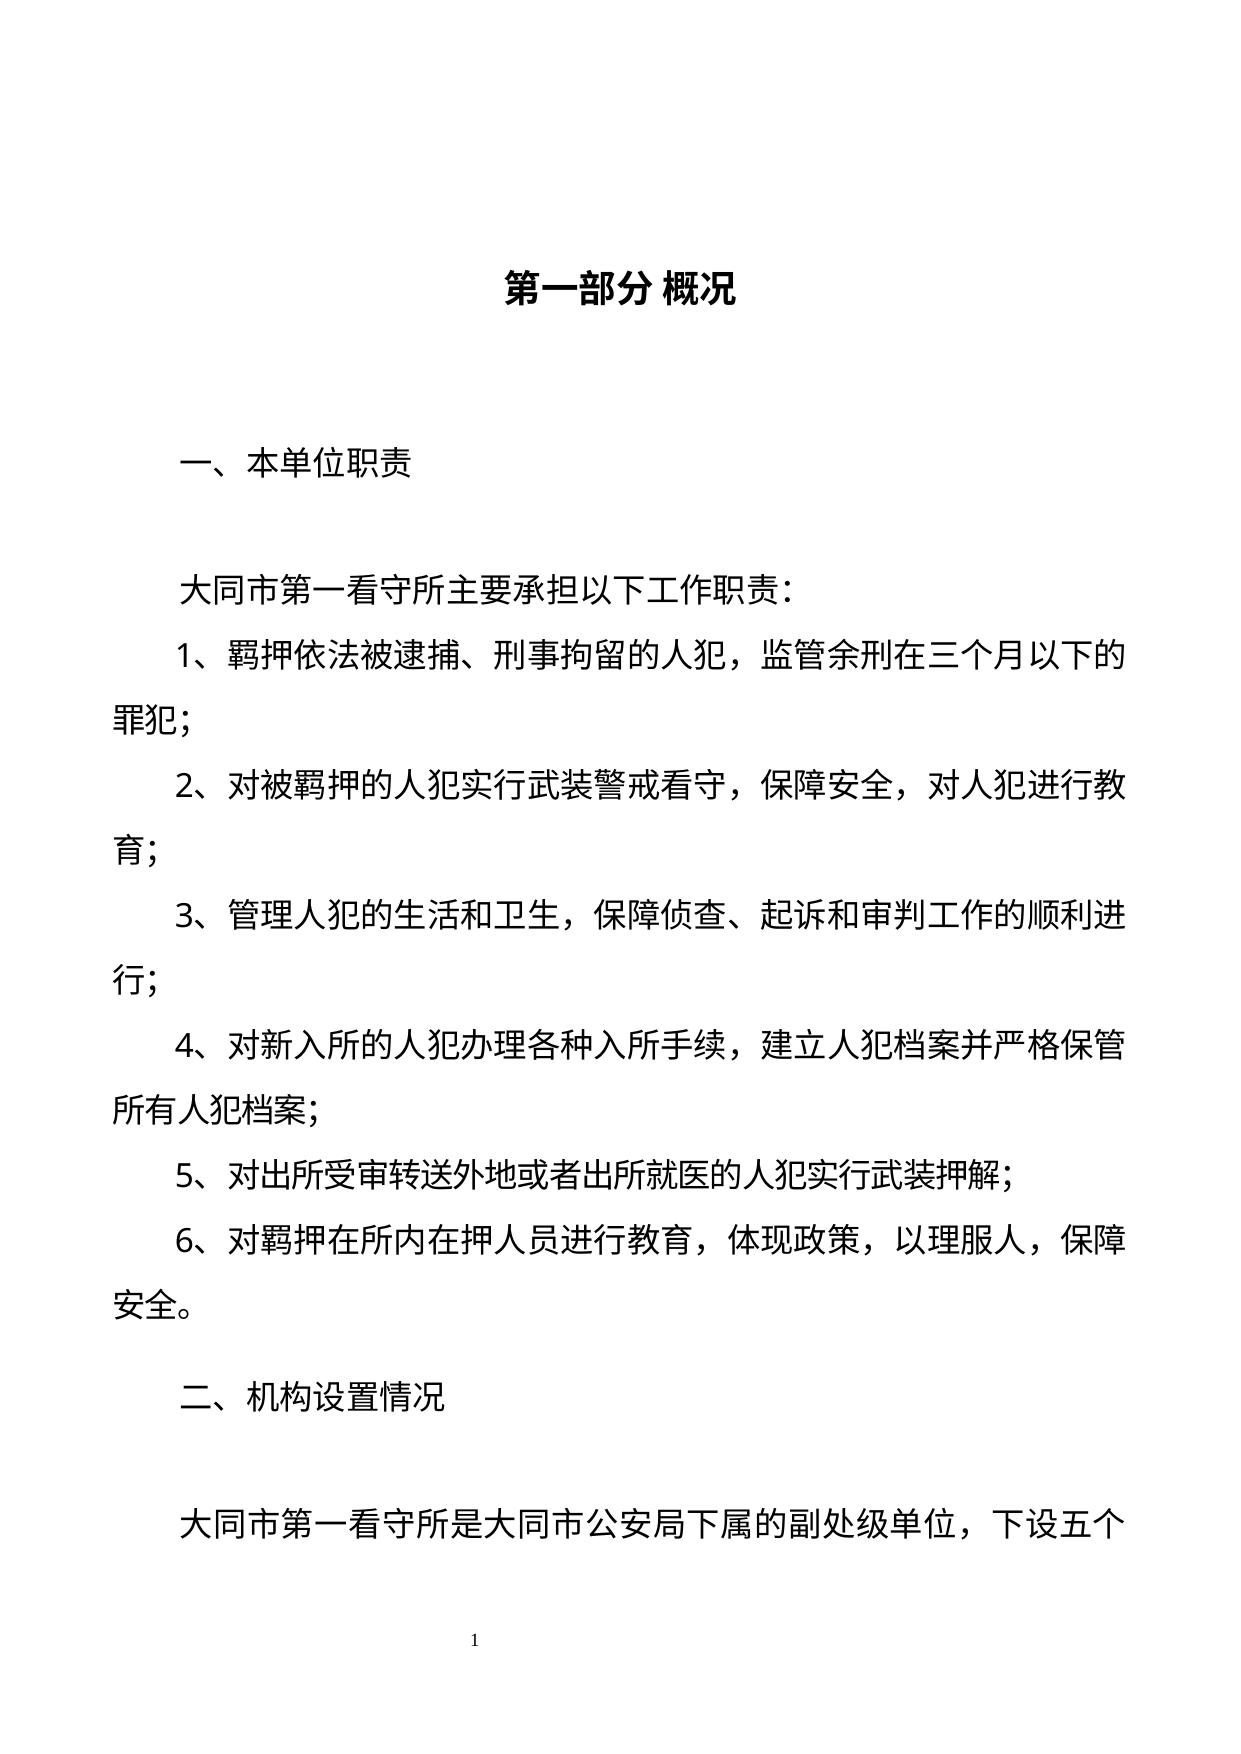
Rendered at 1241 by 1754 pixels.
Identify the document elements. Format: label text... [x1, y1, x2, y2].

subtitle 一、本单位职责 [112, 428, 1128, 493]
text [112, 1489, 1128, 1554]
list 对出所受审转送外地或者出所就医的人犯实行武装押解； [112, 1140, 1128, 1205]
subtitle 二、机构设置情况 [112, 1362, 1128, 1427]
list 对新入所的人犯办理各种入所手续，建立人犯档案并严格保管所有人犯档案； [112, 1010, 1128, 1140]
subtitle 第一部分 概况 [112, 253, 1128, 318]
list 羁押依法被逮捕、刑事拘留的人犯，监管余刑在三个月以下的罪犯； [112, 620, 1128, 750]
list 管理人犯的生活和卫生，保障侦查、起诉和审判工作的顺利进行； [112, 880, 1128, 1010]
text 大同市第一看守所主要承担以下工作职责： [112, 555, 1128, 620]
list 对羁押在所内在押人员进行教育，体现政策，以理服人，保障安全。 [112, 1205, 1128, 1335]
list 对被羁押的人犯实行武装警戒看守，保障安全，对人犯进行教育； [112, 750, 1128, 880]
